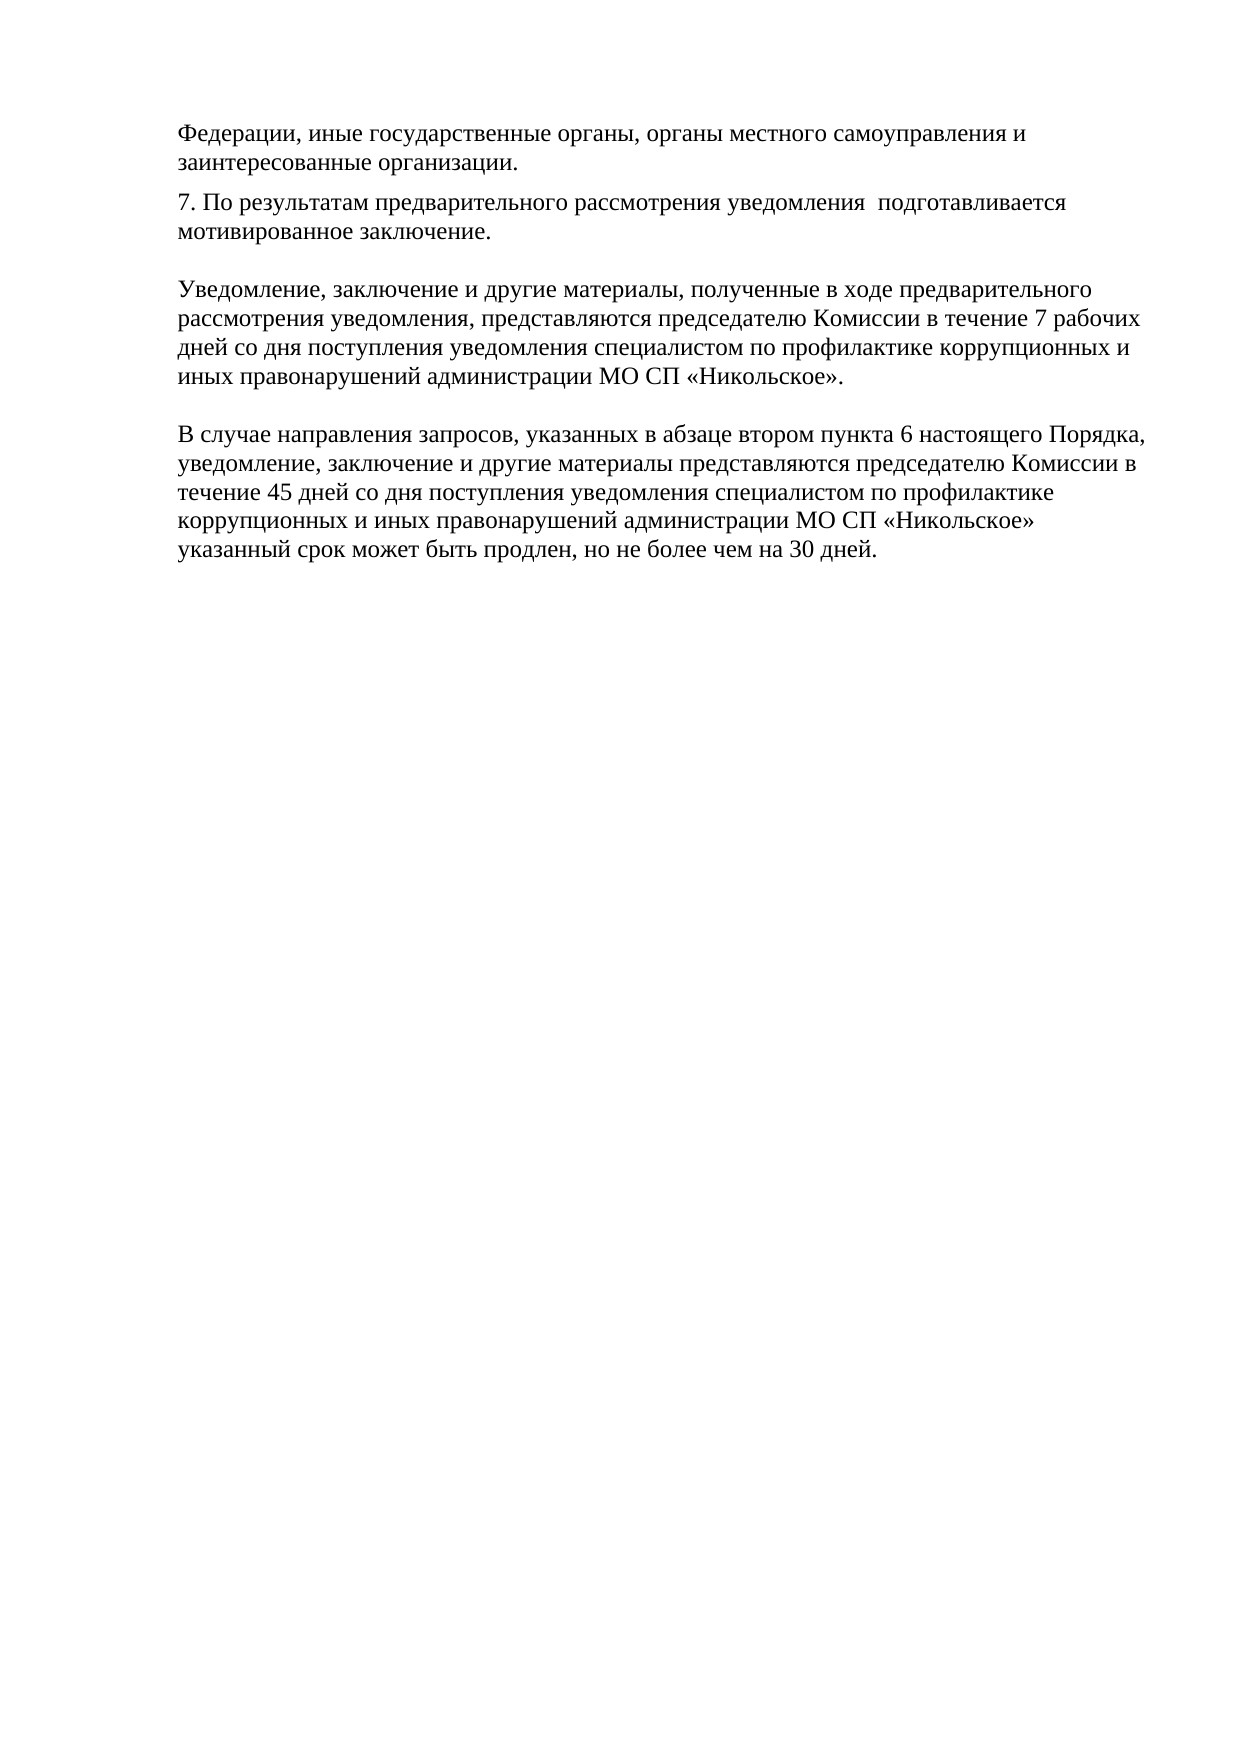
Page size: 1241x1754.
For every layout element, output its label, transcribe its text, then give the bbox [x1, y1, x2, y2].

text 7. По результатам предварительного рассмотрения уведомления подготавливается мотивированное заключение. [177, 187, 1152, 245]
text Уведомление, заключение и другие материалы, полученные в ходе предварительного рассмотрения уведомления, представляются председателю Комиссии в течение 7 рабочих дней со дня поступления уведомления специалистом по профилактике коррупционных и иных правонарушений администрации МО СП «Никольское». [177, 274, 1152, 389]
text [177, 118, 1152, 176]
text В случае направления запросов, указанных в абзаце втором пункта 6 настоящего Порядка, уведомление, заключение и другие материалы представляются председателю Комиссии в течение 45 дней со дня поступления уведомления специалистом по профилактике коррупционных и иных правонарушений администрации МО СП «Никольское» указанный срок может быть продлен, но не более чем на 30 дней. [177, 419, 1152, 563]
